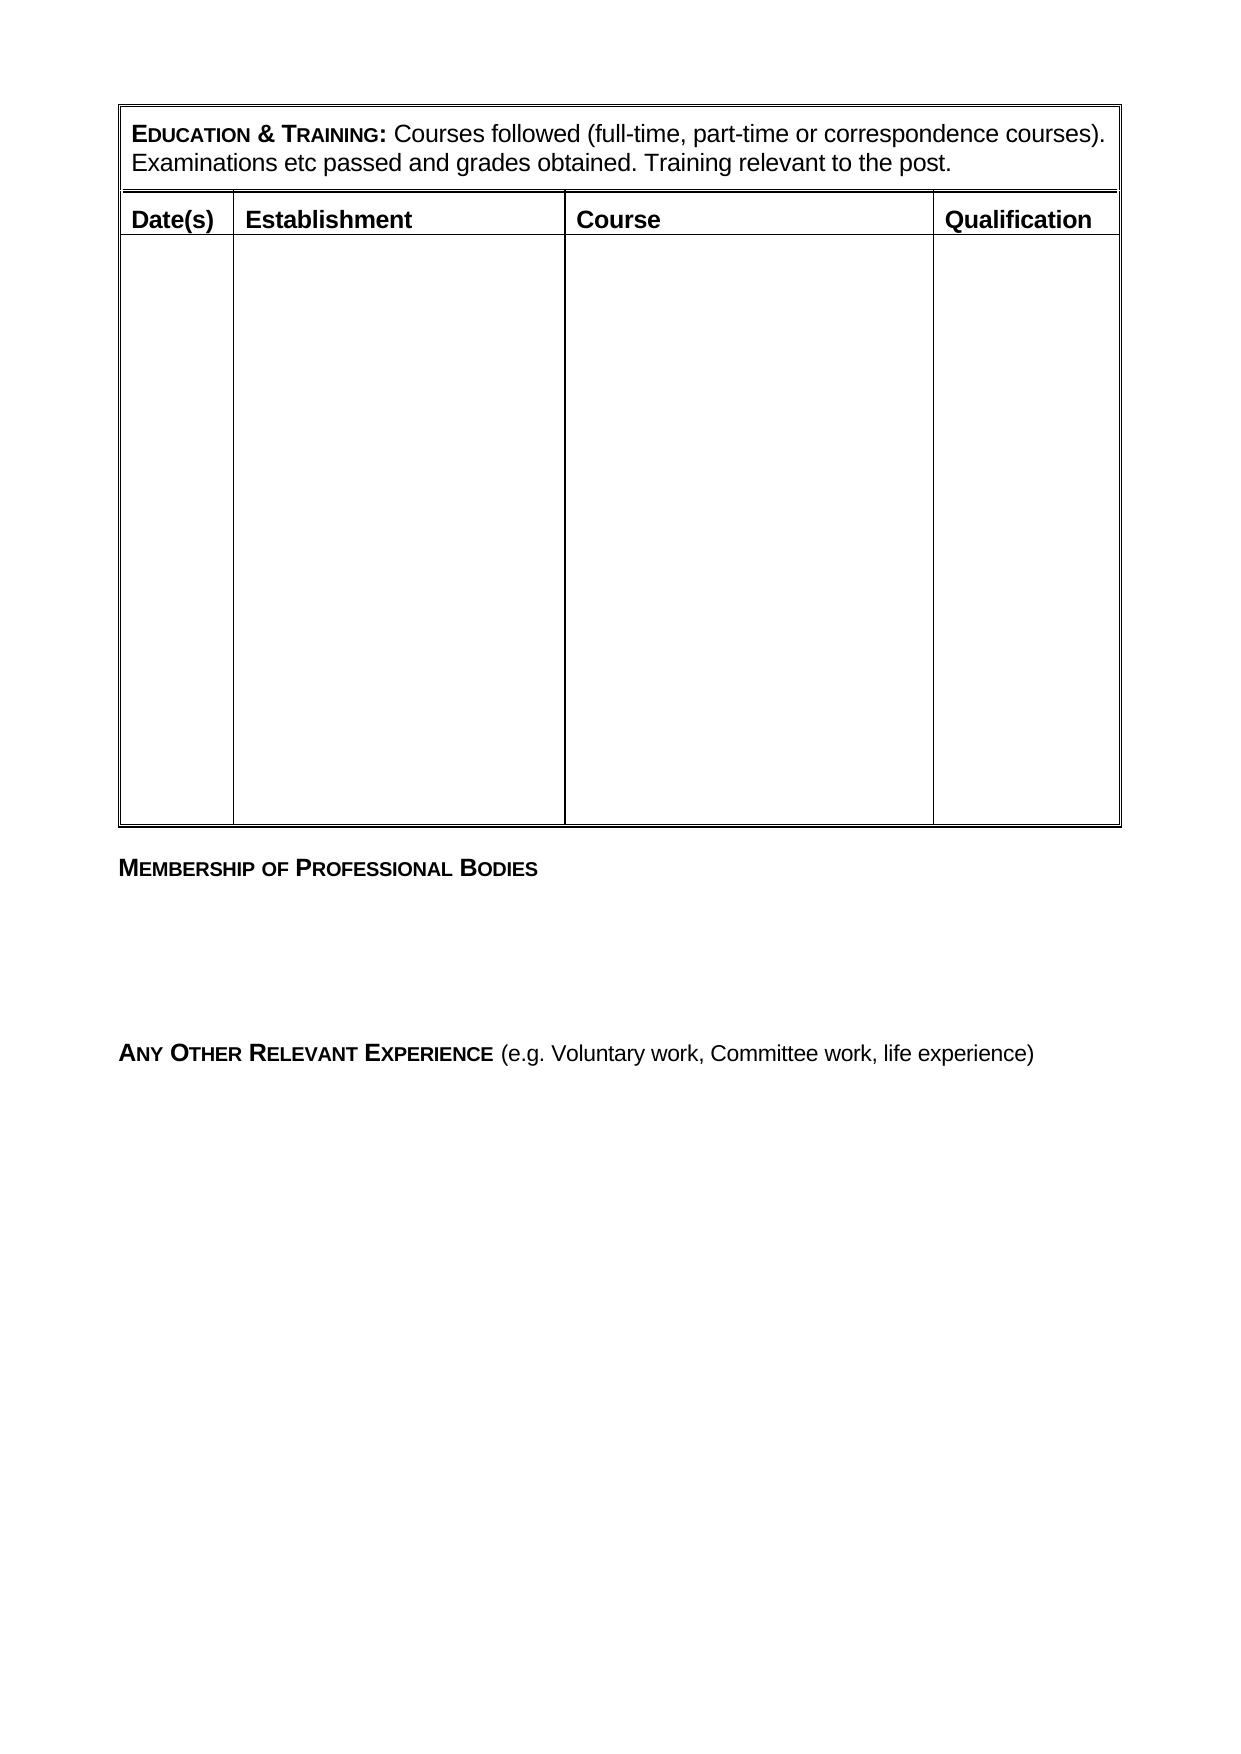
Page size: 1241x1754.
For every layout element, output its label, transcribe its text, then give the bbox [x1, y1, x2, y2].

text Any Other Relevant Experience (e.g. Voluntary work, Committee work, life experience) [118, 1037, 1122, 1066]
table_cell Course [566, 193, 933, 234]
text Membership of Professional Bodies [118, 852, 1122, 881]
table_cell [121, 235, 233, 824]
table_cell Establishment [234, 193, 564, 234]
table_cell [934, 235, 1119, 824]
table_cell [566, 235, 933, 824]
table_header Education & Training: Courses followed (full-time, part-time or correspondence courses). Examinations etc passed and grades obtained. Training relevant to the post. [121, 107, 1119, 189]
table_cell [234, 235, 564, 824]
table_cell Qualification [934, 189, 1121, 234]
table_cell Date(s) [120, 189, 233, 234]
